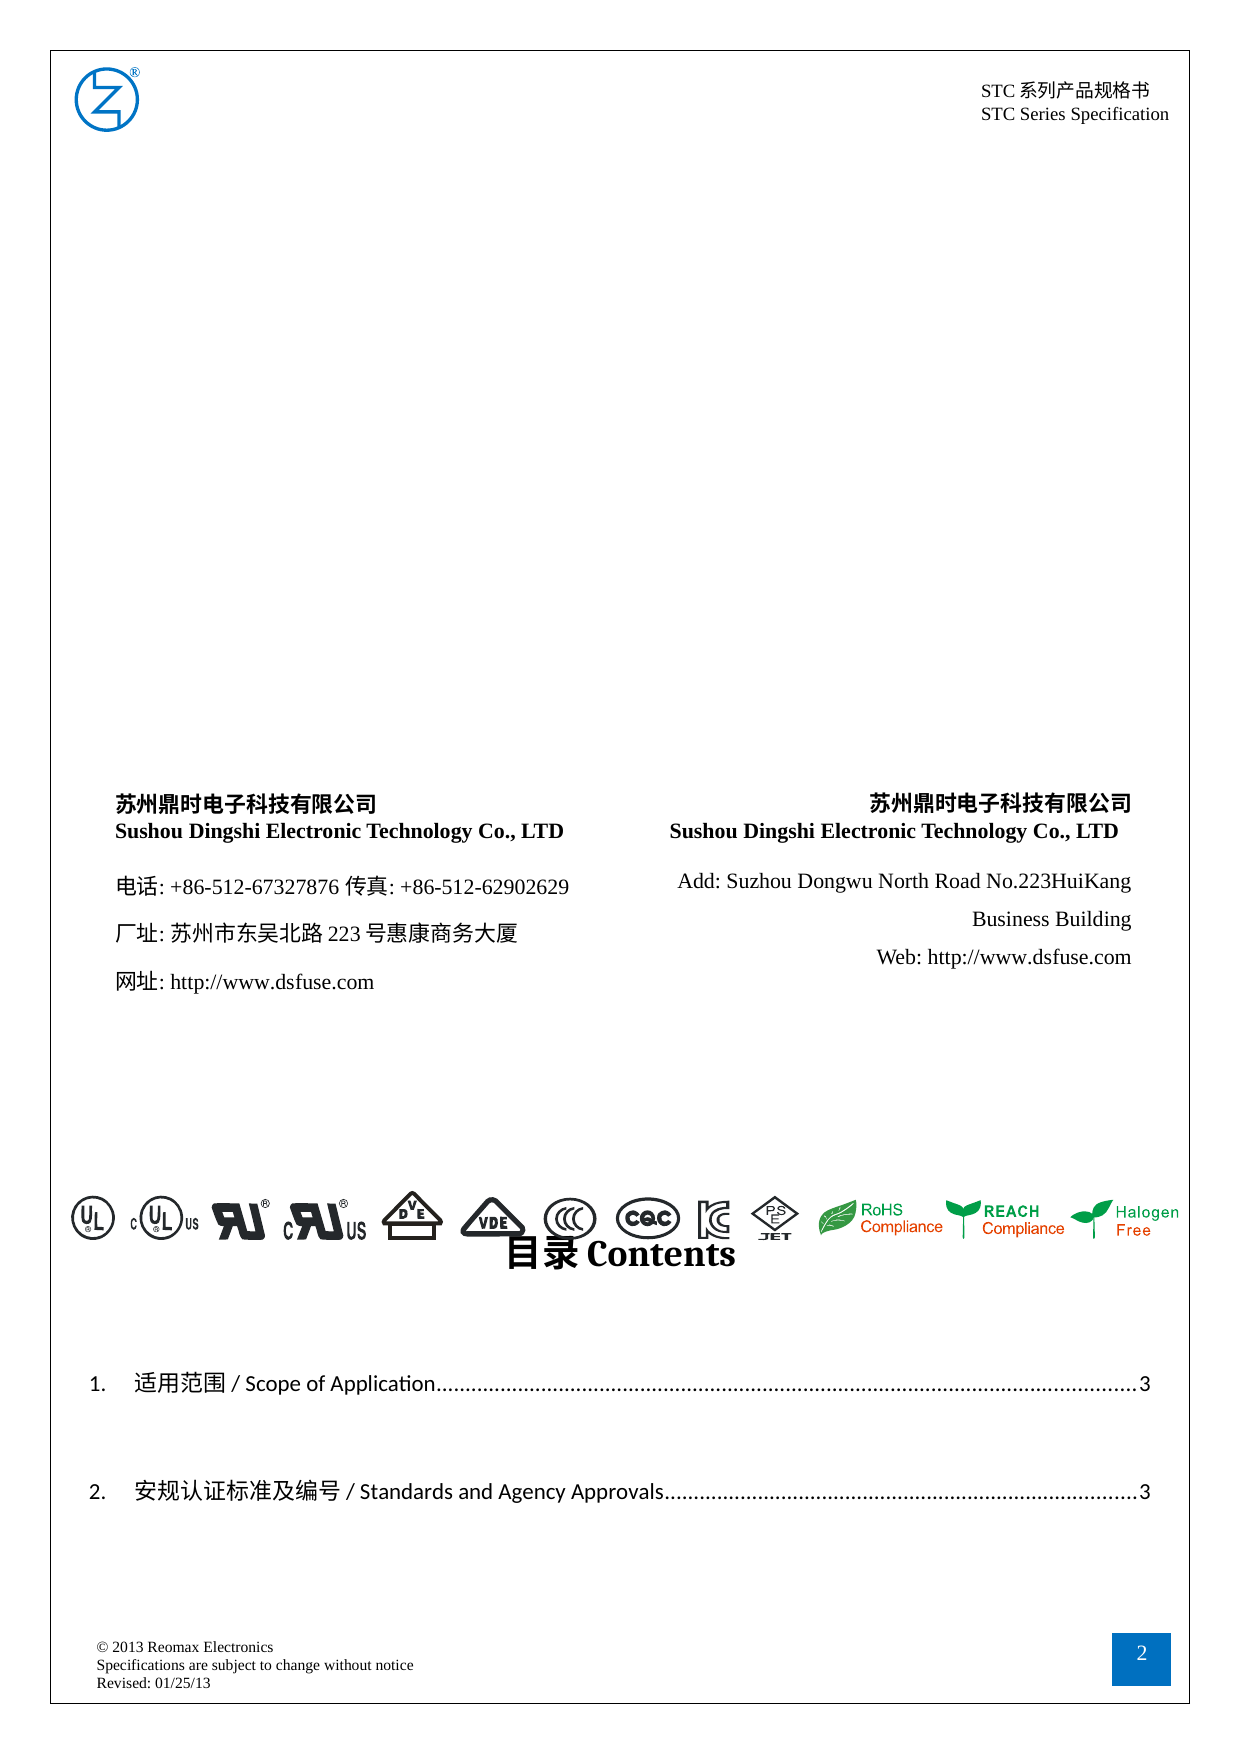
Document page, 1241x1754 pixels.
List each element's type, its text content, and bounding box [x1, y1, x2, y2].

text 2. 安规认证标准及编号 / Standards and Agency Approvals 3 [89, 1457, 1152, 1522]
subtitle 目录Contents [89, 1218, 1152, 1283]
text 1. 适用范围 / Scope of Application 3 [89, 1349, 1152, 1414]
